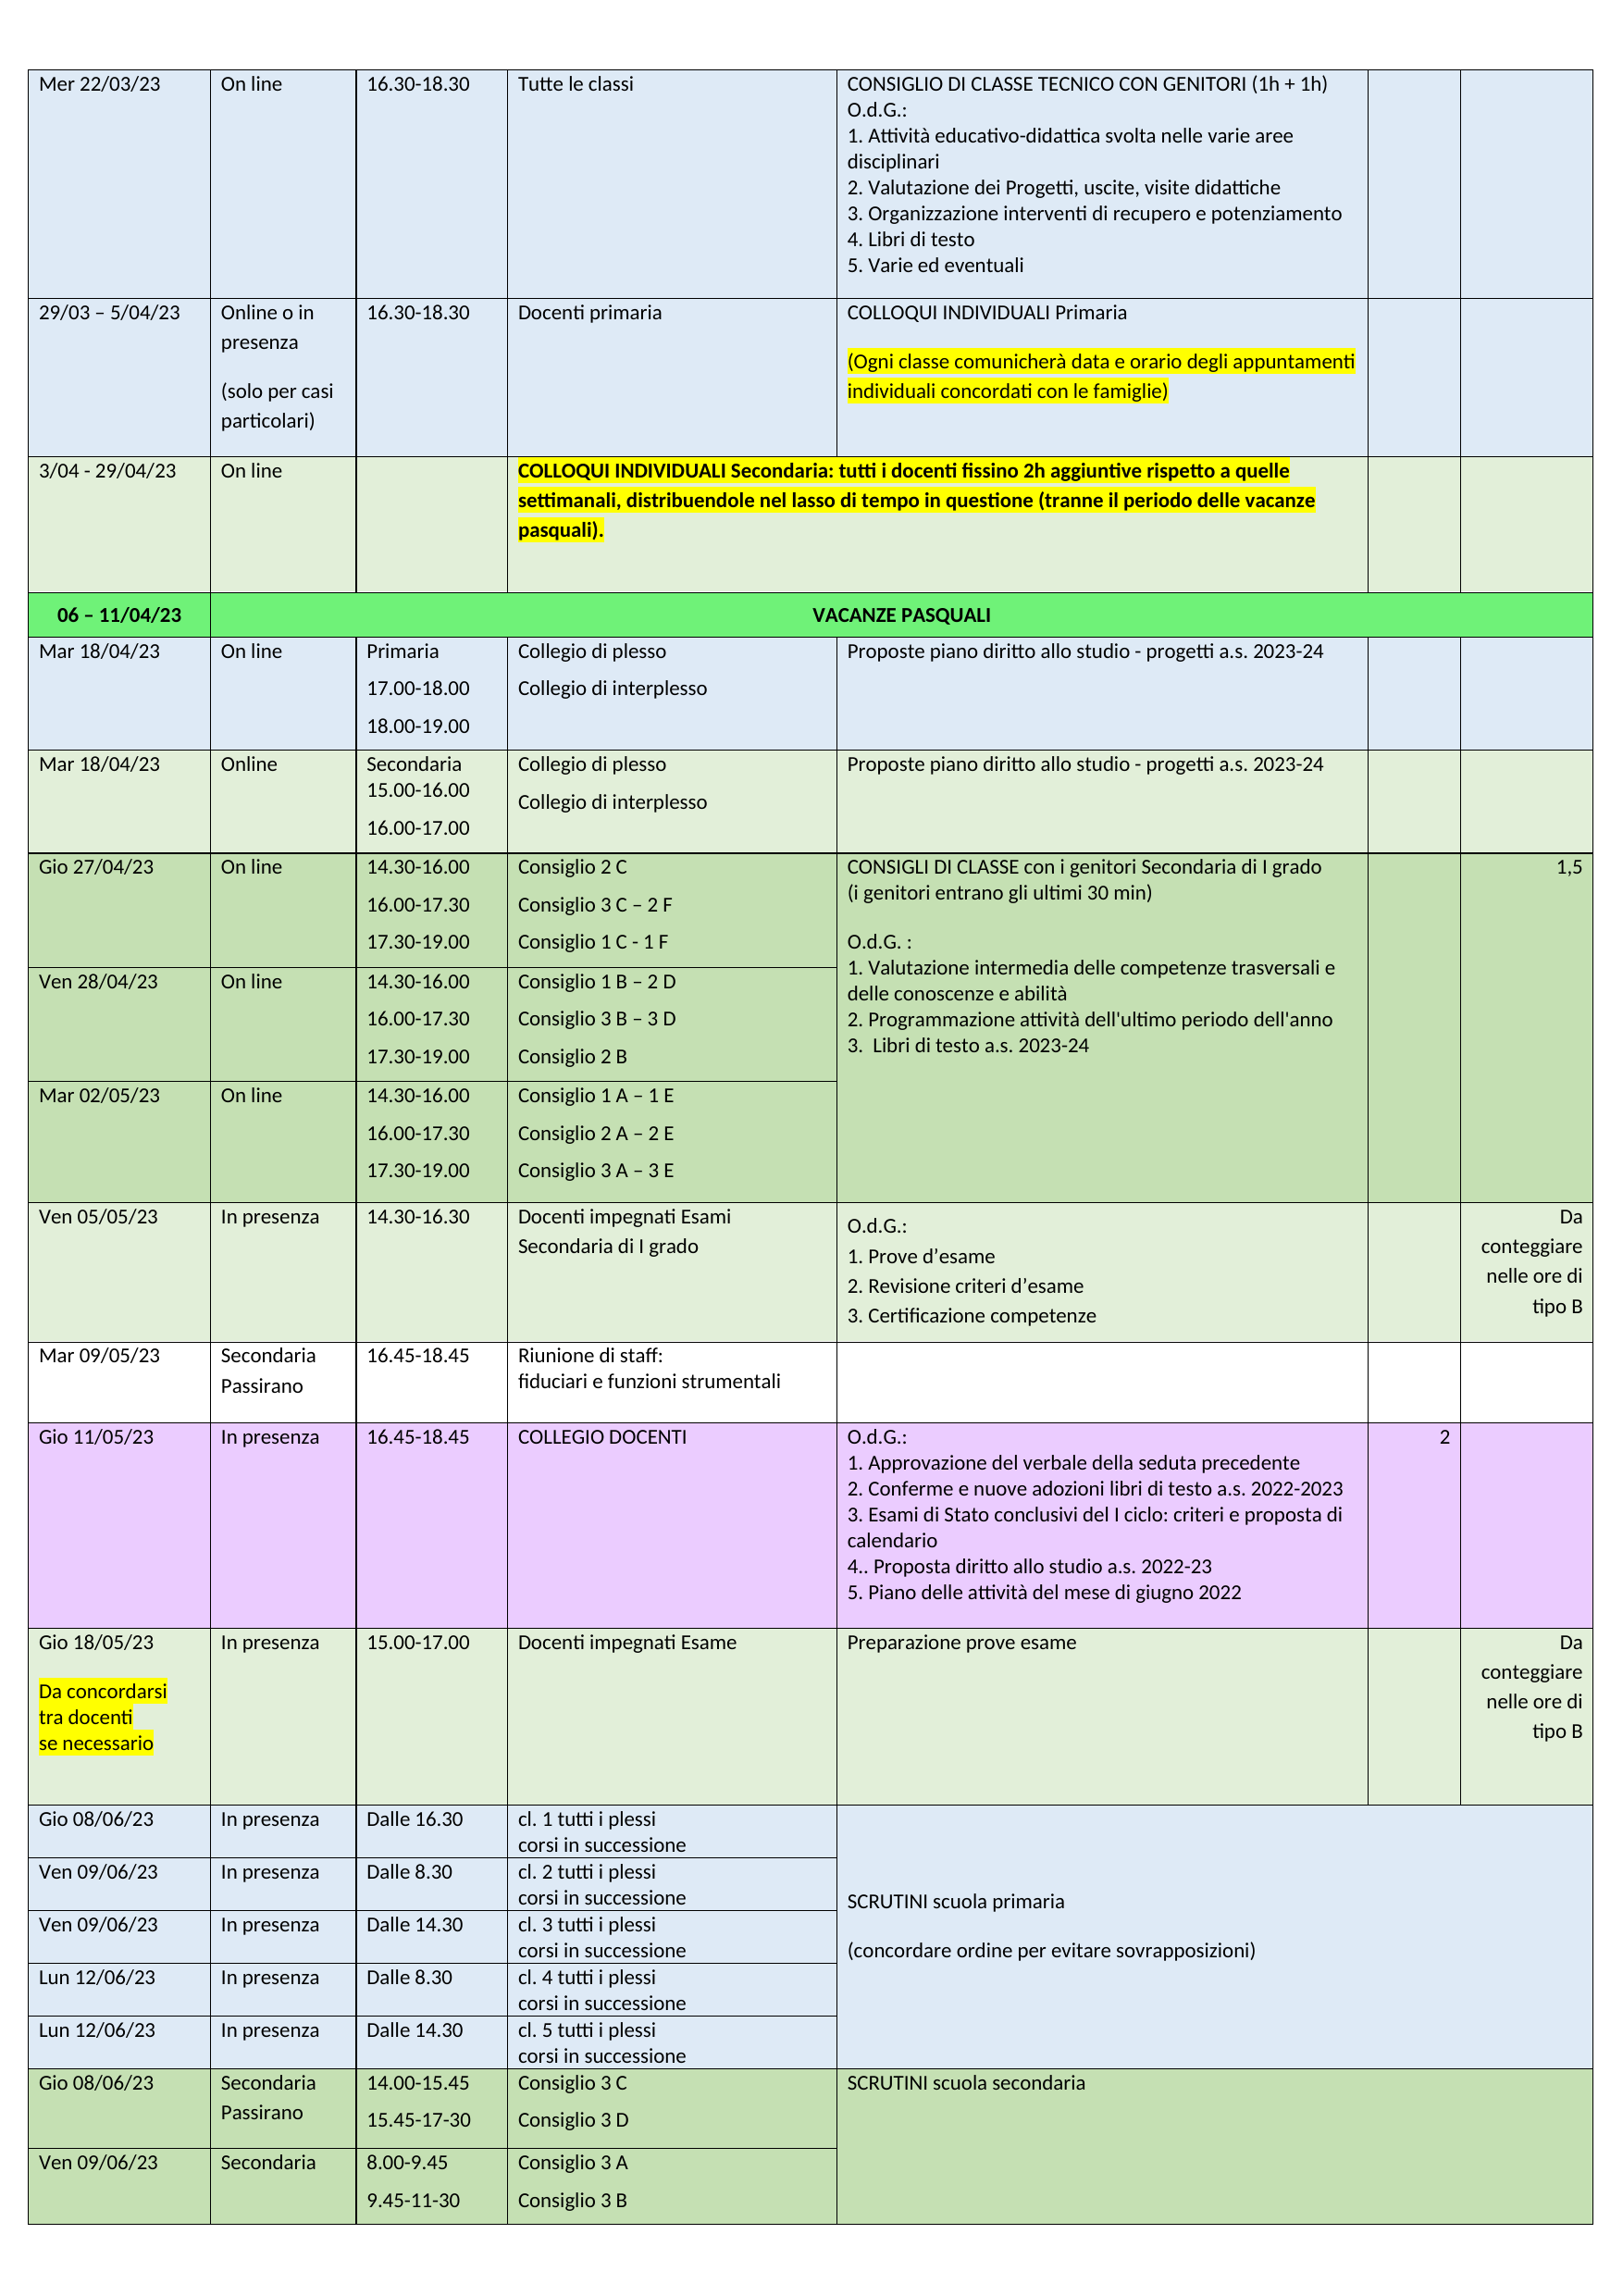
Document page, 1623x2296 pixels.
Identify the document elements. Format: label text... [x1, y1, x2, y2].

table_cell [1369, 1343, 1460, 1422]
table_cell [1369, 638, 1460, 750]
table_cell [1369, 299, 1460, 456]
table_cell COLLOQUI INDIVIDUALI Primaria (Ogni classe comunicherà data e orario degli appuntamenti individuali concordati con le famiglie) [837, 299, 1368, 456]
table_cell CONSIGLI DI CLASSE con i genitori Secondaria di I grado (i genitori entrano gli ultimi 30 min) O.d.G. : 1. Valutazione intermedia delle competenze trasversali e delle conoscenze e abilità 2. Programmazione attività dell'ultimo periodo dell'anno 3. Libri di testo a.s. 2023-24 [837, 854, 1368, 1202]
table_cell Gio 18/05/23 Da concordarsi tra docenti se necessario [29, 1629, 210, 1805]
table_cell cl. 5 tutti i plessi corsi in successione [508, 2017, 836, 2068]
table_cell SCRUTINI scuola secondaria [837, 2069, 1592, 2224]
table_cell On line [211, 1082, 355, 1202]
table_cell Lun 12/06/23 [29, 2017, 210, 2068]
table_cell Consiglio 1 B – 2 D Consiglio 3 B – 3 D Consiglio 2 B [508, 968, 836, 1081]
table_cell [1369, 1203, 1460, 1341]
table_cell 2 [1369, 1423, 1460, 1628]
table_cell Mar 02/05/23 [29, 1082, 210, 1202]
table_cell Gio 08/06/23 [29, 1806, 210, 1857]
table_cell In presenza [211, 1806, 355, 1857]
table_cell Gio 11/05/23 [29, 1423, 210, 1628]
table_cell 16.30-18.30 [357, 299, 507, 456]
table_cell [211, 2069, 355, 2148]
table_cell In presenza [211, 1858, 355, 1910]
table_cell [508, 2149, 836, 2224]
table_cell Online o in presenza (solo per casi particolari) [211, 299, 355, 456]
table_cell [1461, 457, 1592, 591]
table_cell Proposte piano diritto allo studio - progetti a.s. 2023-24 [837, 751, 1368, 852]
table_cell Mer 22/03/23 [29, 70, 210, 298]
table_cell Gio 27/04/23 [29, 854, 210, 967]
table_cell Lun 12/06/23 [29, 1964, 210, 2016]
table_cell Docenti impegnati Esami Secondaria di I grado [508, 1203, 836, 1341]
table_cell Dalle 8.30 [357, 1964, 507, 2016]
table_cell 1,5 [1461, 854, 1592, 1202]
table_cell cl. 1 tutti i plessi corsi in successione [508, 1806, 836, 1857]
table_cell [357, 2149, 507, 2224]
table_cell Preparazione prove esame [837, 1629, 1368, 1805]
table_cell On line [211, 70, 355, 298]
table_cell Collegio di plesso Collegio di interplesso [508, 638, 836, 750]
table_cell COLLEGIO DOCENTI [508, 1423, 836, 1628]
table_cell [211, 2149, 355, 2224]
table_cell 14.30-16.00 16.00-17.30 17.30-19.00 [357, 968, 507, 1081]
table_cell Dalle 14.30 [357, 1911, 507, 1963]
table_cell cl. 3 tutti i plessi corsi in successione [508, 1911, 836, 1963]
table_cell On line [211, 968, 355, 1081]
table_cell 14.30-16.00 16.00-17.30 17.30-19.00 [357, 1082, 507, 1202]
table_cell Ven 09/06/23 [29, 1858, 210, 1910]
table_cell Ven 09/06/23 [29, 1911, 210, 1963]
table_cell Ven 28/04/23 [29, 968, 210, 1081]
table_cell Ven 05/05/23 [29, 1203, 210, 1341]
table_cell [837, 1343, 1368, 1422]
table_cell [1369, 751, 1460, 852]
table_cell Docenti impegnati Esame [508, 1629, 836, 1805]
table_cell In presenza [211, 1203, 355, 1341]
table_cell O.d.G.: 1. Prove d’esame 2. Revisione criteri d’esame 3. Certificazione competenze [837, 1203, 1368, 1341]
table_cell Tutte le classi [508, 70, 836, 298]
table_cell Primaria 17.00-18.00 18.00-19.00 [357, 638, 507, 750]
table_cell On line [211, 854, 355, 967]
table_cell Gio 08/06/23 [29, 2069, 210, 2148]
table_cell Docenti primaria [508, 299, 836, 456]
table_cell [1461, 638, 1592, 750]
table_cell 3/04 - 29/04/23 [29, 457, 210, 591]
table_cell Online [211, 751, 355, 852]
table_cell Da conteggiare nelle ore di tipo B [1461, 1203, 1592, 1341]
table_cell [1369, 1629, 1460, 1805]
table_cell Ven 09/06/23 [29, 2149, 210, 2224]
table_cell [1369, 854, 1460, 1202]
table_cell VACANZE PASQUALI [211, 593, 1592, 637]
table_cell cl. 4 tutti i plessi corsi in successione [508, 1964, 836, 2016]
table_cell 16.45-18.45 [357, 1423, 507, 1628]
table_cell Dalle 16.30 [357, 1806, 507, 1857]
table_cell [1369, 70, 1460, 298]
table_cell [1461, 1423, 1592, 1628]
table_cell CONSIGLIO DI CLASSE TECNICO CON GENITORI (1h + 1h) O.d.G.: 1. Attività educativo-didattica svolta nelle varie aree disciplinari 2. Valutazione dei Progetti, uscite, visite didattiche 3. Organizzazione interventi di recupero e potenziamento 4. Libri di testo 5. Varie ed eventuali [837, 70, 1368, 298]
table_cell In presenza [211, 1964, 355, 2016]
table_cell O.d.G.: 1. Approvazione del verbale della seduta precedente 2. Conferme e nuove adozioni libri di testo a.s. 2022-2023 3. Esami di Stato conclusivi del I ciclo: criteri e proposta di calendario 4.. Proposta diritto allo studio a.s. 2022-23 5. Piano delle attività del mese di giugno 2022 [837, 1423, 1368, 1628]
table_cell Mar 09/05/23 [29, 1343, 210, 1422]
table_cell Dalle 14.30 [357, 2017, 507, 2068]
table_cell On line [211, 638, 355, 750]
table_cell Secondaria 15.00-16.00 16.00-17.00 [357, 751, 507, 852]
table_cell [1461, 751, 1592, 852]
table_cell Consiglio 3 C Consiglio 3 D [508, 2069, 836, 2148]
table_cell Mar 18/04/23 [29, 638, 210, 750]
table_cell Mar 18/04/23 [29, 751, 210, 852]
table_cell SCRUTINI scuola primaria (concordare ordine per evitare sovrapposizioni) [837, 1806, 1592, 2068]
table_cell [357, 457, 507, 591]
table_cell 29/03 – 5/04/23 [29, 299, 210, 456]
table_cell Collegio di plesso Collegio di interplesso [508, 751, 836, 852]
table_cell Proposte piano diritto allo studio - progetti a.s. 2023-24 [837, 638, 1368, 750]
table_cell [1461, 299, 1592, 456]
table_cell In presenza [211, 1629, 355, 1805]
table_cell 15.00-17.00 [357, 1629, 507, 1805]
table_cell Consiglio 1 A – 1 E Consiglio 2 A – 2 E Consiglio 3 A – 3 E [508, 1082, 836, 1202]
table_cell 06 – 11/04/23 [29, 593, 210, 637]
table_cell cl. 2 tutti i plessi corsi in successione [508, 1858, 836, 1910]
table_cell Consiglio 2 C Consiglio 3 C – 2 F Consiglio 1 C - 1 F [508, 854, 836, 967]
table_cell Dalle 8.30 [357, 1858, 507, 1910]
table_cell In presenza [211, 1423, 355, 1628]
table_cell Da conteggiare nelle ore di tipo B [1461, 1629, 1592, 1805]
table_cell 14.00-15.45 15.45-17-30 [357, 2069, 507, 2148]
table_cell In presenza [211, 1911, 355, 1963]
table_cell [1461, 1343, 1592, 1422]
table_cell In presenza [211, 2017, 355, 2068]
table_cell 16.30-18.30 [357, 70, 507, 298]
table_cell 14.30-16.30 [357, 1203, 507, 1341]
table_cell Riunione di staff: fiduciari e funzioni strumentali [508, 1343, 836, 1422]
table_cell [1369, 457, 1460, 591]
table_cell COLLOQUI INDIVIDUALI Secondaria: tutti i docenti fissino 2h aggiuntive rispetto a quelle settimanali, distribuendole nel lasso di tempo in questione (tranne il periodo delle vacanze pasquali). [508, 457, 1368, 591]
table_cell 14.30-16.00 16.00-17.30 17.30-19.00 [357, 854, 507, 967]
table_cell On line [211, 457, 355, 591]
table_cell [1461, 70, 1592, 298]
table_cell Secondaria Passirano [211, 1343, 355, 1422]
table_cell 16.45-18.45 [357, 1343, 507, 1422]
